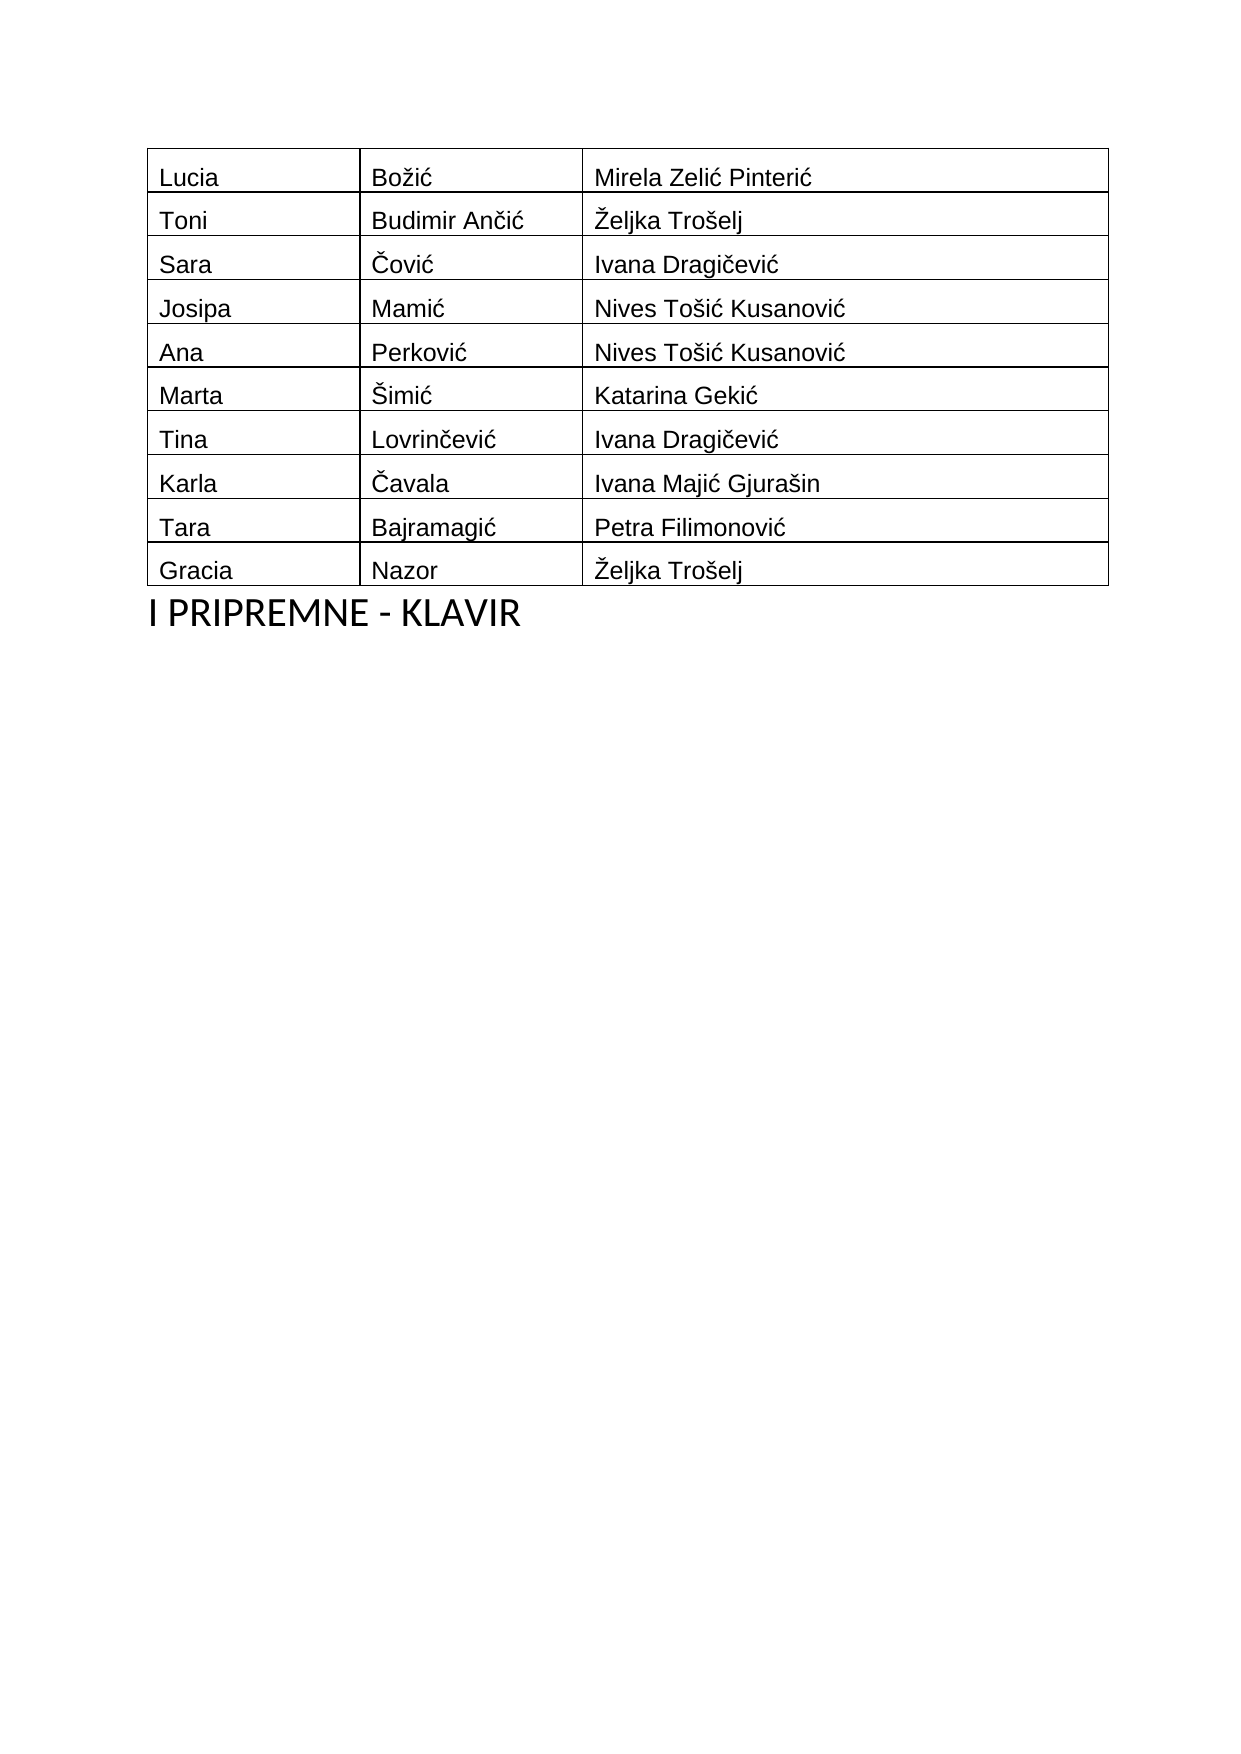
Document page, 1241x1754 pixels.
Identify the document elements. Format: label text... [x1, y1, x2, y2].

table_cell Ivana Majić Gjurašin [583, 455, 1108, 498]
table_cell Željka Trošelj [583, 543, 1108, 585]
table_cell Bajramagić [361, 499, 582, 541]
table_cell Tara [148, 499, 359, 541]
table_cell Toni [148, 193, 359, 235]
table_cell Nives Tošić Kusanović [583, 280, 1108, 323]
text I PRIPREMNE - KLAVIR [148, 586, 1093, 637]
table_cell Gracia [148, 543, 359, 585]
table_cell Katarina Gekić [583, 368, 1108, 410]
table_header Mirela Zelić Pinterić [583, 149, 1108, 191]
table_cell Marta [148, 368, 359, 410]
table_cell Čavala [361, 455, 582, 498]
table_cell Josipa [148, 280, 359, 323]
table_cell Budimir Ančić [361, 193, 582, 235]
table_cell Tina [148, 411, 359, 454]
table_cell Nives Tošić Kusanović [583, 324, 1108, 366]
table_header Božić [361, 149, 582, 191]
table_cell Ivana Dragičević [583, 236, 1108, 279]
table_cell Sara [148, 236, 359, 279]
table_header Lucia [148, 149, 359, 191]
table_cell Karla [148, 455, 359, 498]
table_cell Mamić [361, 280, 582, 323]
table_cell Lovrinčević [361, 411, 582, 454]
table_cell Čović [361, 236, 582, 279]
table_cell Ivana Dragičević [583, 411, 1108, 454]
table_cell Ana [148, 324, 359, 366]
table_cell Perković [361, 324, 582, 366]
table_cell Željka Trošelj [583, 193, 1108, 235]
table_cell Šimić [361, 368, 582, 410]
table_cell Petra Filimonović [583, 499, 1108, 541]
table_cell Nazor [361, 543, 582, 585]
